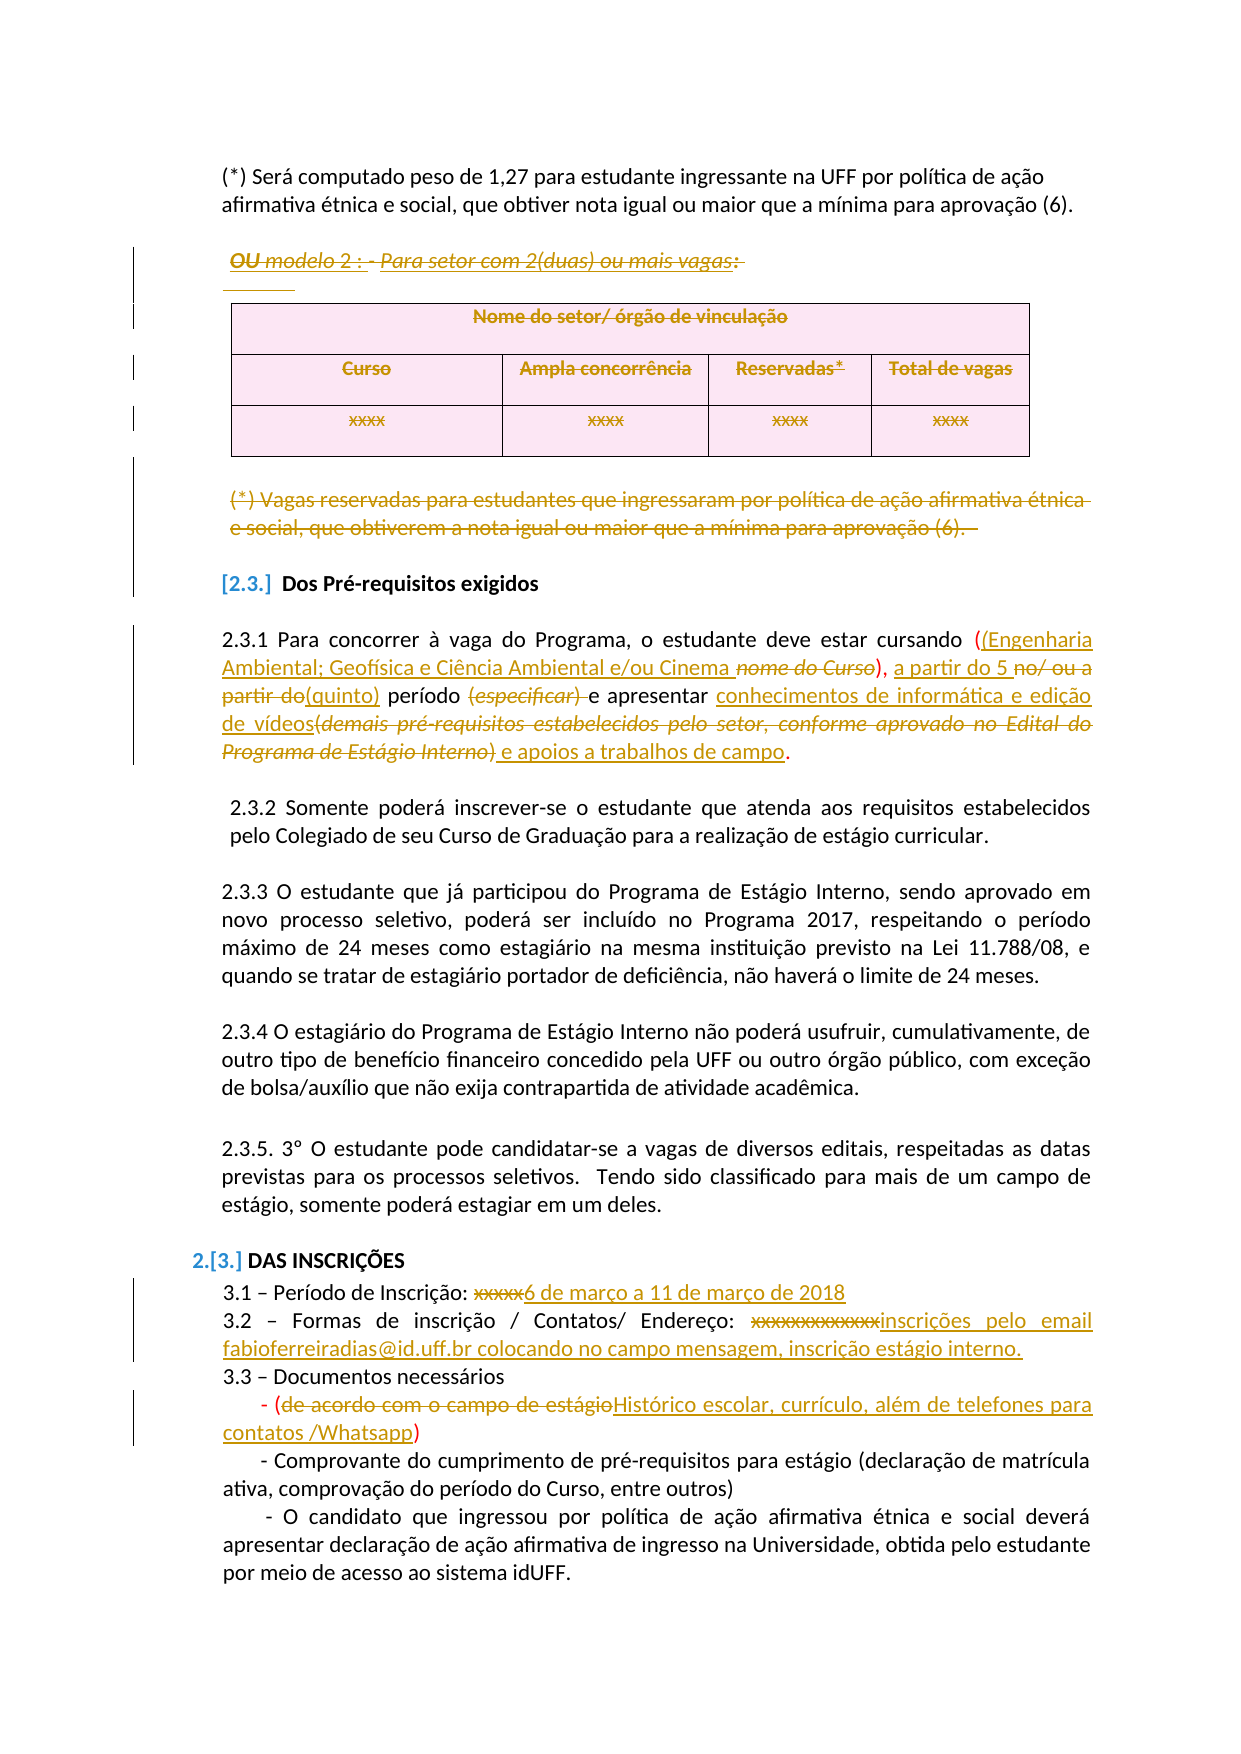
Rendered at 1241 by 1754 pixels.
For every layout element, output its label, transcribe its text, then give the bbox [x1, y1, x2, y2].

list - () [223, 1390, 1092, 1446]
list 3.1 – Período de Inscrição: [223, 1278, 1092, 1306]
list - O candidato que ingressou por política de ação afirmativa étnica e social deverá apresentar declaração de ação afirmativa de ingresso na Universidade, obtida pelo estudante por meio de acesso ao sistema idUFF. [223, 1502, 1092, 1586]
list 2.3.4 O estagiário do Programa de Estágio Interno não poderá usufruir, cumulativamente, de outro tipo de benefício financeiro concedido pela UFF ou outro órgão público, com exceção de bolsa/auxílio que não exija contrapartida de atividade acadêmica. [221, 1017, 1092, 1102]
text (*) Será computado peso de 1,27 para estudante ingressante na UFF por política de ação afirmativa étnica e social, que obtiver nota igual ou maior que a mínima para aprovação (6). [221, 162, 1092, 218]
list DAS INSCRIÇÕES [192, 1246, 1092, 1274]
list 2.3.2 Somente poderá inscrever-se o estudante que atenda aos requisitos estabelecidos pelo Colegiado de seu Curso de Graduação para a realização de estágio curricular. [229, 793, 1092, 849]
list 2.3.5. 3º O estudante pode candidatar-se a vagas de diversos editais, respeitadas as datas previstas para os processos seletivos. Tendo sido classificado para mais de um campo de estágio, somente poderá estagiar em um deles. [221, 1134, 1092, 1218]
list 2.3.1 Para concorrer à vaga do Programa, o estudante deve estar cursando (), período e apresentar . [222, 625, 1092, 765]
list 3.2 – Formas de inscrição / Contatos/ Endereço: [223, 1306, 1092, 1362]
list 2.3.3 O estudante que já participou do Programa de Estágio Interno, sendo aprovado em novo processo seletivo, poderá ser incluído no Programa 2017, respeitando o período máximo de 24 meses como estagiário na mesma instituição previsto na Lei 11.788/08, e quando se tratar de estagiário portador de deficiência, não haverá o limite de 24 meses. [221, 877, 1092, 989]
list Dos Pré-requisitos exigidos [221, 569, 1092, 597]
list - Comprovante do cumprimento de pré-requisitos para estágio (declaração de matrícula ativa, comprovação do período do Curso, entre outros) [223, 1446, 1092, 1502]
list 3.3 – Documentos necessários [223, 1362, 1092, 1390]
